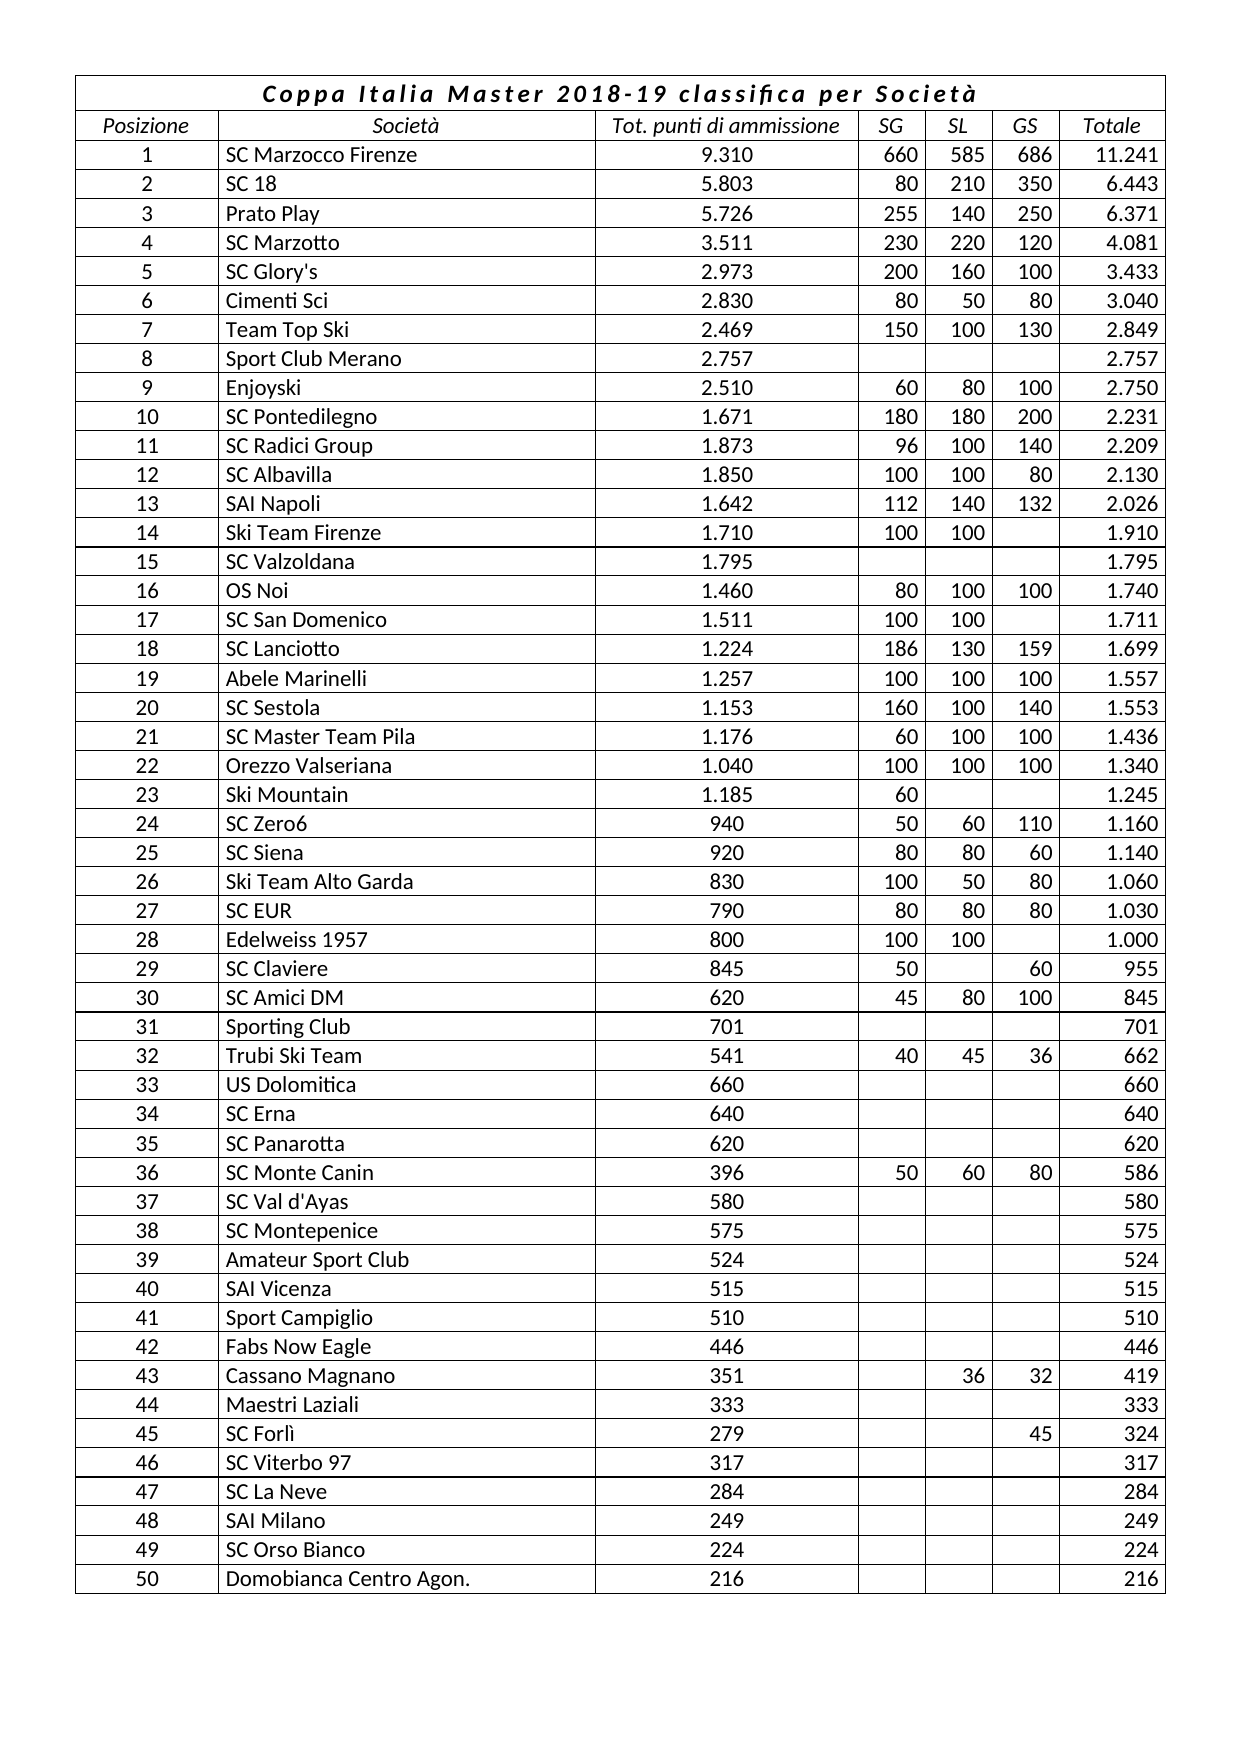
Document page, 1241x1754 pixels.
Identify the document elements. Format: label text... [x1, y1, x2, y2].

table_cell [926, 1129, 992, 1157]
table_cell [859, 1478, 925, 1505]
table_cell 3 [76, 199, 218, 227]
table_cell 1.224 [596, 635, 858, 663]
table_cell 845 [1060, 983, 1165, 1011]
table_cell 100 [859, 664, 925, 692]
table_cell Trubi Ski Team [219, 1041, 595, 1069]
table_cell GS [993, 111, 1059, 139]
table_cell 1.160 [1060, 809, 1165, 837]
table_cell [993, 1071, 1059, 1098]
table_cell 1.140 [1060, 838, 1165, 866]
table_cell Edelweiss 1957 [219, 925, 595, 953]
table_cell 17 [76, 606, 218, 633]
table_cell 50 [76, 1565, 218, 1593]
table_cell 180 [859, 402, 925, 430]
table_cell 279 [596, 1419, 858, 1447]
table_cell SC Albavilla [219, 460, 595, 488]
table_cell SC La Neve [219, 1478, 595, 1505]
table_cell 80 [859, 896, 925, 924]
table_cell 45 [926, 1041, 992, 1069]
table_cell 216 [596, 1565, 858, 1593]
table_cell [926, 1536, 992, 1563]
table_cell 100 [926, 518, 992, 546]
table_cell 100 [993, 751, 1059, 779]
table_cell 60 [859, 722, 925, 750]
table_cell 36 [993, 1041, 1059, 1069]
table_cell Cassano Magnano [219, 1361, 595, 1389]
table_cell 45 [76, 1419, 218, 1447]
table_cell 120 [993, 228, 1059, 256]
table_cell 140 [993, 431, 1059, 459]
table_cell 100 [926, 606, 992, 633]
table_cell [926, 1303, 992, 1331]
table_cell 955 [1060, 954, 1165, 982]
table_cell US Dolomitica [219, 1071, 595, 1098]
table_cell [926, 1506, 992, 1534]
table_cell 4 [76, 228, 218, 256]
table_cell [859, 1187, 925, 1215]
table_cell SC Montepenice [219, 1216, 595, 1244]
table_cell 3.511 [596, 228, 858, 256]
table_cell [859, 1506, 925, 1534]
table_cell 2.830 [596, 286, 858, 314]
table_cell 100 [926, 722, 992, 750]
table_cell 7 [76, 315, 218, 343]
table_cell [859, 1216, 925, 1244]
table_cell 9.310 [596, 141, 858, 168]
table_cell 2.510 [596, 373, 858, 401]
table_cell 39 [76, 1245, 218, 1273]
table_cell 4.081 [1060, 228, 1165, 256]
table_cell 1.671 [596, 402, 858, 430]
table_cell 2.469 [596, 315, 858, 343]
table_cell [926, 1419, 992, 1447]
table_cell 2 [76, 170, 218, 198]
table_cell 660 [1060, 1071, 1165, 1098]
table_cell 80 [926, 896, 992, 924]
table_cell [859, 1100, 925, 1128]
table_cell 11 [76, 431, 218, 459]
table_cell 575 [1060, 1216, 1165, 1244]
table_cell 224 [596, 1536, 858, 1563]
table_cell Prato Play [219, 199, 595, 227]
table_cell SC Erna [219, 1100, 595, 1128]
table_cell 47 [76, 1478, 218, 1505]
table_cell [993, 780, 1059, 808]
table_cell 180 [926, 402, 992, 430]
table_cell [993, 1245, 1059, 1273]
table_cell 18 [76, 635, 218, 663]
table_cell 132 [993, 489, 1059, 517]
table_cell [926, 1448, 992, 1476]
table_cell 50 [926, 867, 992, 895]
table_cell 49 [76, 1536, 218, 1563]
table_cell 1.436 [1060, 722, 1165, 750]
table_cell [926, 1013, 992, 1040]
table_cell Posizione [76, 111, 218, 139]
table_cell SC Pontedilegno [219, 402, 595, 430]
table_cell 2.757 [1060, 344, 1165, 372]
table_cell 220 [926, 228, 992, 256]
table_cell Totale [1060, 111, 1165, 139]
table_cell 32 [993, 1361, 1059, 1389]
table_cell 660 [596, 1071, 858, 1098]
table_cell SC EUR [219, 896, 595, 924]
table_cell Maestri Laziali [219, 1390, 595, 1418]
table_cell 100 [993, 576, 1059, 604]
table_cell [859, 1332, 925, 1360]
table_cell [993, 1274, 1059, 1302]
table_cell 100 [859, 518, 925, 546]
table_cell SC Amici DM [219, 983, 595, 1011]
table_cell SAI Milano [219, 1506, 595, 1534]
table_cell [859, 1129, 925, 1157]
table_cell 1.553 [1060, 693, 1165, 721]
table_cell 446 [1060, 1332, 1165, 1360]
table_cell SC Claviere [219, 954, 595, 982]
table_cell 24 [76, 809, 218, 837]
table_cell 2.130 [1060, 460, 1165, 488]
table_cell 50 [926, 286, 992, 314]
table_cell 60 [926, 1158, 992, 1186]
table_cell 80 [993, 867, 1059, 895]
table_cell 80 [993, 1158, 1059, 1186]
table_cell 100 [926, 431, 992, 459]
table_cell [859, 1245, 925, 1273]
table_cell 1.699 [1060, 635, 1165, 663]
table_cell 1.340 [1060, 751, 1165, 779]
table_cell [993, 1506, 1059, 1534]
table_cell Sport Club Merano [219, 344, 595, 372]
table_cell 80 [859, 170, 925, 198]
table_cell 34 [76, 1100, 218, 1128]
table_header Coppa Italia Master 2018-19 classifica per Società [76, 76, 1165, 110]
table_cell 686 [993, 141, 1059, 168]
table_cell 20 [76, 693, 218, 721]
table_cell 800 [596, 925, 858, 953]
table_cell 100 [926, 751, 992, 779]
table_cell 112 [859, 489, 925, 517]
table_cell Cimenti Sci [219, 286, 595, 314]
table_cell [859, 1303, 925, 1331]
table_cell SC Lanciotto [219, 635, 595, 663]
table_cell 100 [859, 925, 925, 953]
table_cell 250 [993, 199, 1059, 227]
table_cell 249 [596, 1506, 858, 1534]
table_cell 3.433 [1060, 257, 1165, 285]
table_cell 1 [76, 141, 218, 168]
table_cell 10 [76, 402, 218, 430]
table_cell 1.257 [596, 664, 858, 692]
table_cell 159 [993, 635, 1059, 663]
table_cell 1.040 [596, 751, 858, 779]
table_cell 620 [596, 983, 858, 1011]
table_cell [993, 1303, 1059, 1331]
table_cell 36 [76, 1158, 218, 1186]
table_cell 100 [926, 460, 992, 488]
table_cell 3.040 [1060, 286, 1165, 314]
table_cell 25 [76, 838, 218, 866]
table_cell 11.241 [1060, 141, 1165, 168]
table_cell 660 [859, 141, 925, 168]
table_cell 2.757 [596, 344, 858, 372]
table_cell [993, 1448, 1059, 1476]
table_cell 12 [76, 460, 218, 488]
table_cell SC Sestola [219, 693, 595, 721]
table_cell [859, 1448, 925, 1476]
table_cell 1.910 [1060, 518, 1165, 546]
table_cell [993, 344, 1059, 372]
table_cell 1.460 [596, 576, 858, 604]
table_cell 30 [76, 983, 218, 1011]
table_cell 351 [596, 1361, 858, 1389]
table_cell 100 [859, 460, 925, 488]
table_cell [993, 518, 1059, 546]
table_cell [993, 1216, 1059, 1244]
table_cell 210 [926, 170, 992, 198]
table_cell 100 [926, 693, 992, 721]
table_cell 80 [859, 838, 925, 866]
table_cell 28 [76, 925, 218, 953]
table_cell SC Radici Group [219, 431, 595, 459]
table_cell SC Marzocco Firenze [219, 141, 595, 168]
table_cell 140 [993, 693, 1059, 721]
table_cell 317 [596, 1448, 858, 1476]
table_cell 37 [76, 1187, 218, 1215]
table_cell 2.209 [1060, 431, 1165, 459]
table_cell 6.443 [1060, 170, 1165, 198]
table_cell 32 [76, 1041, 218, 1069]
table_cell 1.557 [1060, 664, 1165, 692]
table_cell 1.710 [596, 518, 858, 546]
table_cell 1.176 [596, 722, 858, 750]
table_cell 9 [76, 373, 218, 401]
table_cell [859, 1013, 925, 1040]
table_cell 515 [1060, 1274, 1165, 1302]
table_cell 1.060 [1060, 867, 1165, 895]
table_cell 36 [926, 1361, 992, 1389]
table_cell 130 [993, 315, 1059, 343]
table_cell [993, 925, 1059, 953]
table_cell 80 [993, 286, 1059, 314]
table_cell 1.185 [596, 780, 858, 808]
table_cell 1.642 [596, 489, 858, 517]
table_cell Abele Marinelli [219, 664, 595, 692]
table_cell 60 [926, 809, 992, 837]
table_cell 50 [859, 954, 925, 982]
table_cell [926, 1187, 992, 1215]
table_cell 100 [859, 751, 925, 779]
table_cell SC Zero6 [219, 809, 595, 837]
table_cell 1.245 [1060, 780, 1165, 808]
table_cell 920 [596, 838, 858, 866]
table_cell Fabs Now Eagle [219, 1332, 595, 1360]
table_cell SG [859, 111, 925, 139]
table_cell [926, 780, 992, 808]
table_cell Ski Team Firenze [219, 518, 595, 546]
table_cell [859, 1274, 925, 1302]
table_cell 14 [76, 518, 218, 546]
table_cell [993, 1187, 1059, 1215]
table_cell 100 [859, 606, 925, 633]
table_cell 60 [859, 373, 925, 401]
table_cell 510 [1060, 1303, 1165, 1331]
table_cell 2.231 [1060, 402, 1165, 430]
table_cell 1.030 [1060, 896, 1165, 924]
table_cell 42 [76, 1332, 218, 1360]
table_cell 1.850 [596, 460, 858, 488]
table_cell [926, 1245, 992, 1273]
table_cell 31 [76, 1013, 218, 1040]
table_cell [859, 1361, 925, 1389]
table_cell 2.026 [1060, 489, 1165, 517]
table_cell SC 18 [219, 170, 595, 198]
table_cell 5.803 [596, 170, 858, 198]
table_cell 15 [76, 548, 218, 575]
table_cell 40 [859, 1041, 925, 1069]
table_cell 50 [859, 809, 925, 837]
table_cell 2.750 [1060, 373, 1165, 401]
table_cell 524 [1060, 1245, 1165, 1273]
table_cell Sport Campiglio [219, 1303, 595, 1331]
table_cell 160 [926, 257, 992, 285]
table_cell 80 [926, 373, 992, 401]
table_cell [993, 1332, 1059, 1360]
table_cell SAI Napoli [219, 489, 595, 517]
table_cell Tot. punti di ammissione [596, 111, 858, 139]
table_cell 845 [596, 954, 858, 982]
table_cell 830 [596, 867, 858, 895]
table_cell 324 [1060, 1419, 1165, 1447]
table_cell [926, 1565, 992, 1593]
table_cell 100 [993, 664, 1059, 692]
table_cell Team Top Ski [219, 315, 595, 343]
table_cell [859, 1419, 925, 1447]
table_cell 524 [596, 1245, 858, 1273]
table_cell 22 [76, 751, 218, 779]
table_cell 100 [993, 373, 1059, 401]
table_cell [926, 1274, 992, 1302]
table_cell 44 [76, 1390, 218, 1418]
table_cell 580 [596, 1187, 858, 1215]
table_cell 255 [859, 199, 925, 227]
table_cell [993, 1390, 1059, 1418]
table_cell 662 [1060, 1041, 1165, 1069]
table_cell 80 [993, 460, 1059, 488]
table_cell [926, 1100, 992, 1128]
table_cell 585 [926, 141, 992, 168]
table_cell 446 [596, 1332, 858, 1360]
table_cell 620 [1060, 1129, 1165, 1157]
table_cell 21 [76, 722, 218, 750]
table_cell SC Panarotta [219, 1129, 595, 1157]
table_cell 100 [926, 315, 992, 343]
table_cell SC Glory's [219, 257, 595, 285]
table_cell Domobianca Centro Agon. [219, 1565, 595, 1593]
table_cell Orezzo Valseriana [219, 751, 595, 779]
table_cell 1.795 [596, 548, 858, 575]
table_cell 33 [76, 1071, 218, 1098]
table_cell 586 [1060, 1158, 1165, 1186]
table_cell 580 [1060, 1187, 1165, 1215]
table_cell 6 [76, 286, 218, 314]
table_cell 40 [76, 1274, 218, 1302]
table_cell 333 [596, 1390, 858, 1418]
table_cell 29 [76, 954, 218, 982]
table_cell 2.973 [596, 257, 858, 285]
table_cell 1.000 [1060, 925, 1165, 953]
table_cell 186 [859, 635, 925, 663]
table_cell SAI Vicenza [219, 1274, 595, 1302]
table_cell SL [926, 111, 992, 139]
table_cell 575 [596, 1216, 858, 1244]
table_cell 200 [993, 402, 1059, 430]
table_cell 38 [76, 1216, 218, 1244]
table_cell 1.873 [596, 431, 858, 459]
table_cell 224 [1060, 1536, 1165, 1563]
table_cell [859, 1536, 925, 1563]
table_cell [926, 1478, 992, 1505]
table_cell SC Forlì [219, 1419, 595, 1447]
table_cell 284 [596, 1478, 858, 1505]
table_cell 940 [596, 809, 858, 837]
table_cell 1.511 [596, 606, 858, 633]
table_cell SC Marzotto [219, 228, 595, 256]
table_cell [993, 1536, 1059, 1563]
table_cell 6.371 [1060, 199, 1165, 227]
table_cell 150 [859, 315, 925, 343]
table_cell 60 [993, 954, 1059, 982]
table_cell 100 [926, 576, 992, 604]
table_cell SC Val d'Ayas [219, 1187, 595, 1215]
table_cell 620 [596, 1129, 858, 1157]
table_cell 35 [76, 1129, 218, 1157]
table_cell [926, 954, 992, 982]
table_cell 140 [926, 199, 992, 227]
table_cell 41 [76, 1303, 218, 1331]
table_cell 5 [76, 257, 218, 285]
table_cell 13 [76, 489, 218, 517]
table_cell 510 [596, 1303, 858, 1331]
table_cell 80 [926, 983, 992, 1011]
table_cell 50 [859, 1158, 925, 1186]
table_cell [859, 1565, 925, 1593]
table_cell 60 [859, 780, 925, 808]
table_cell Ski Mountain [219, 780, 595, 808]
table_cell [859, 344, 925, 372]
table_cell 96 [859, 431, 925, 459]
table_cell SC Master Team Pila [219, 722, 595, 750]
table_cell 80 [859, 286, 925, 314]
table_cell 140 [926, 489, 992, 517]
table_cell 1.795 [1060, 548, 1165, 575]
table_cell SC Monte Canin [219, 1158, 595, 1186]
table_cell 1.711 [1060, 606, 1165, 633]
table_cell 80 [993, 896, 1059, 924]
table_cell [926, 1216, 992, 1244]
table_cell 2.849 [1060, 315, 1165, 343]
table_cell 45 [859, 983, 925, 1011]
table_cell 515 [596, 1274, 858, 1302]
table_cell Società [219, 111, 595, 139]
table_cell 100 [993, 722, 1059, 750]
table_cell 1.153 [596, 693, 858, 721]
table_cell [926, 1332, 992, 1360]
table_cell [859, 1071, 925, 1098]
table_cell [993, 548, 1059, 575]
table_cell SC Siena [219, 838, 595, 866]
table_cell 8 [76, 344, 218, 372]
table_cell 249 [1060, 1506, 1165, 1534]
table_cell [993, 1478, 1059, 1505]
table_cell 100 [859, 867, 925, 895]
table_cell [993, 1013, 1059, 1040]
table_cell [926, 344, 992, 372]
table_cell 26 [76, 867, 218, 895]
table_cell SC San Domenico [219, 606, 595, 633]
table_cell 317 [1060, 1448, 1165, 1476]
table_cell [926, 1390, 992, 1418]
table_cell 5.726 [596, 199, 858, 227]
table_cell 48 [76, 1506, 218, 1534]
table_cell 23 [76, 780, 218, 808]
table_cell [926, 548, 992, 575]
table_cell 110 [993, 809, 1059, 837]
table_cell 160 [859, 693, 925, 721]
table_cell 1.740 [1060, 576, 1165, 604]
table_cell Sporting Club [219, 1013, 595, 1040]
table_cell 230 [859, 228, 925, 256]
table_cell 541 [596, 1041, 858, 1069]
table_cell SC Orso Bianco [219, 1536, 595, 1563]
table_cell 701 [1060, 1013, 1165, 1040]
table_cell 16 [76, 576, 218, 604]
table_cell 100 [993, 257, 1059, 285]
table_cell 43 [76, 1361, 218, 1389]
table_cell 100 [926, 925, 992, 953]
table_cell Amateur Sport Club [219, 1245, 595, 1273]
table_cell 396 [596, 1158, 858, 1186]
table_cell [993, 1565, 1059, 1593]
table_cell OS Noi [219, 576, 595, 604]
table_cell 350 [993, 170, 1059, 198]
table_cell [859, 1390, 925, 1418]
table_cell [993, 1100, 1059, 1128]
table_cell 100 [993, 983, 1059, 1011]
table_cell 333 [1060, 1390, 1165, 1418]
table_cell 284 [1060, 1478, 1165, 1505]
table_cell 45 [993, 1419, 1059, 1447]
table_cell 640 [1060, 1100, 1165, 1128]
table_cell 701 [596, 1013, 858, 1040]
table_cell 200 [859, 257, 925, 285]
table_cell [993, 606, 1059, 633]
table_cell 790 [596, 896, 858, 924]
table_cell 100 [926, 664, 992, 692]
table_cell [926, 1071, 992, 1098]
table_cell 216 [1060, 1565, 1165, 1593]
table_cell Enjoyski [219, 373, 595, 401]
table_cell 130 [926, 635, 992, 663]
table_cell SC Valzoldana [219, 548, 595, 575]
table_cell 46 [76, 1448, 218, 1476]
table_cell 80 [859, 576, 925, 604]
table_cell 80 [926, 838, 992, 866]
table_cell 419 [1060, 1361, 1165, 1389]
table_cell Ski Team Alto Garda [219, 867, 595, 895]
table_cell 60 [993, 838, 1059, 866]
table_cell 19 [76, 664, 218, 692]
table_cell 27 [76, 896, 218, 924]
table_cell [993, 1129, 1059, 1157]
table_cell SC Viterbo 97 [219, 1448, 595, 1476]
table_cell 640 [596, 1100, 858, 1128]
table_cell [859, 548, 925, 575]
